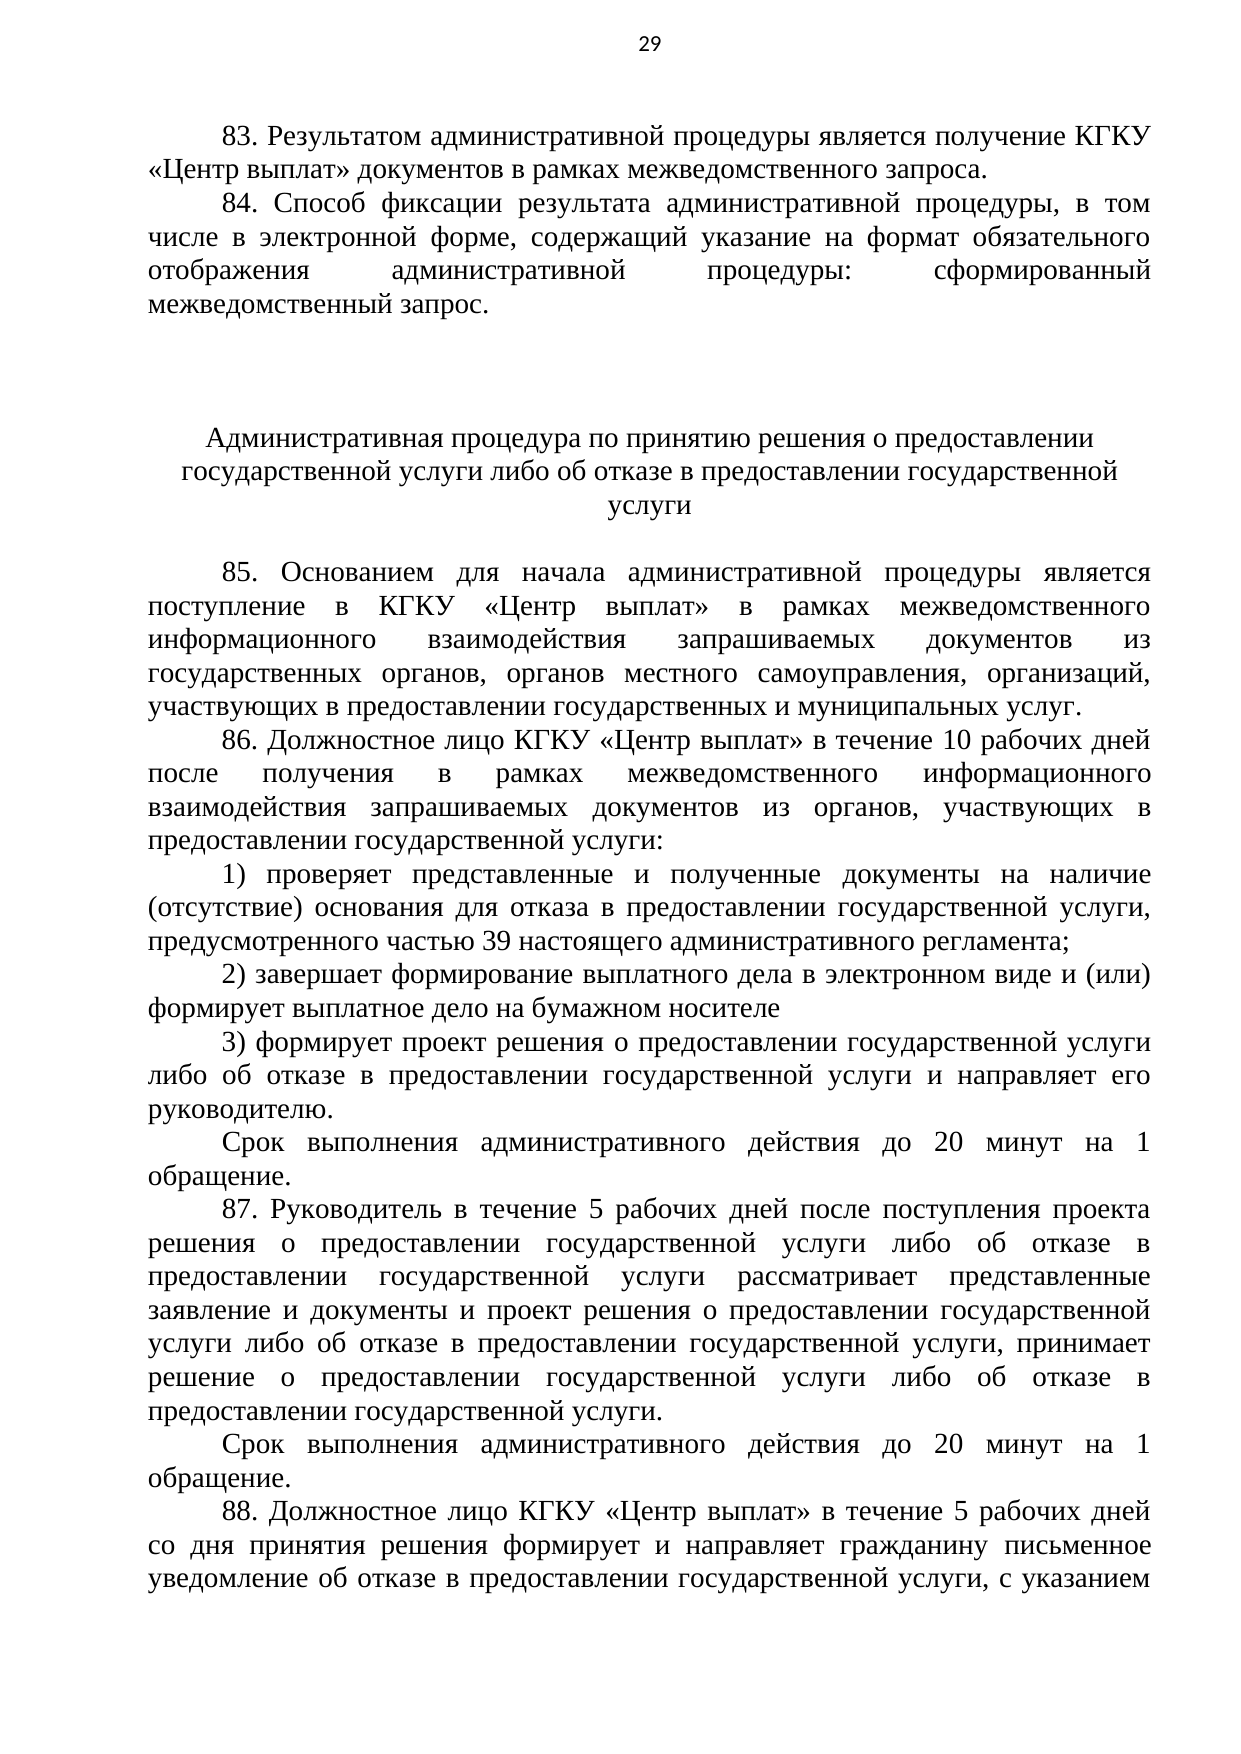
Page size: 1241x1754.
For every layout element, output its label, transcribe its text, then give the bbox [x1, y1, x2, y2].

text 84. Способ фиксации результата административной процедуры, в том числе в электронной форме, содержащий указание на формат обязательного отображения административной процедуры: сформированный межведомственный запрос. [148, 185, 1152, 319]
text 2) завершает формирование выплатного дела в электронном виде и (или) формирует выплатное дело на бумажном носителе [148, 957, 1152, 1024]
text 87. Руководитель в течение 5 рабочих дней после поступления проекта решения о предоставлении государственной услуги либо об отказе в предоставлении государственной услуги рассматривает представленные заявление и документы и проект решения о предоставлении государственной услуги либо об отказе в предоставлении государственной услуги, принимает решение о предоставлении государственной услуги либо об отказе в предоставлении государственной услуги. [148, 1191, 1152, 1426]
text 1) проверяет представленные и полученные документы на наличие (отсутствие) основания для отказа в предоставлении государственной услуги, предусмотренного частью 39 настоящего административного регламента; [148, 856, 1152, 957]
text 85. Основанием для начала административной процедуры является поступление в КГКУ «Центр выплат» в рамках межведомственного информационного взаимодействия запрашиваемых документов из государственных органов, органов местного самоуправления, организаций, участвующих в предоставлении государственных и муниципальных услуг. [148, 554, 1152, 722]
text Срок выполнения административного действия до 20 минут на 1 обращение. [148, 1426, 1152, 1493]
text 3) формирует проект решения о предоставлении государственной услуги либо об отказе в предоставлении государственной услуги и направляет его руководителю. [148, 1024, 1152, 1124]
text 83. Результатом административной процедуры является получение КГКУ «Центр выплат» документов в рамках межведомственного запроса. [148, 118, 1152, 185]
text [148, 1493, 1152, 1594]
text Срок выполнения административного действия до 20 минут на 1 обращение. [148, 1124, 1152, 1191]
text Административная процедура по принятию решения о предоставлении государственной услуги либо об отказе в предоставлении государственной услуги [148, 420, 1152, 521]
text 86. Должностное лицо КГКУ «Центр выплат» в течение 10 рабочих дней после получения в рамках межведомственного информационного взаимодействия запрашиваемых документов из органов, участвующих в предоставлении государственной услуги: [148, 722, 1152, 856]
